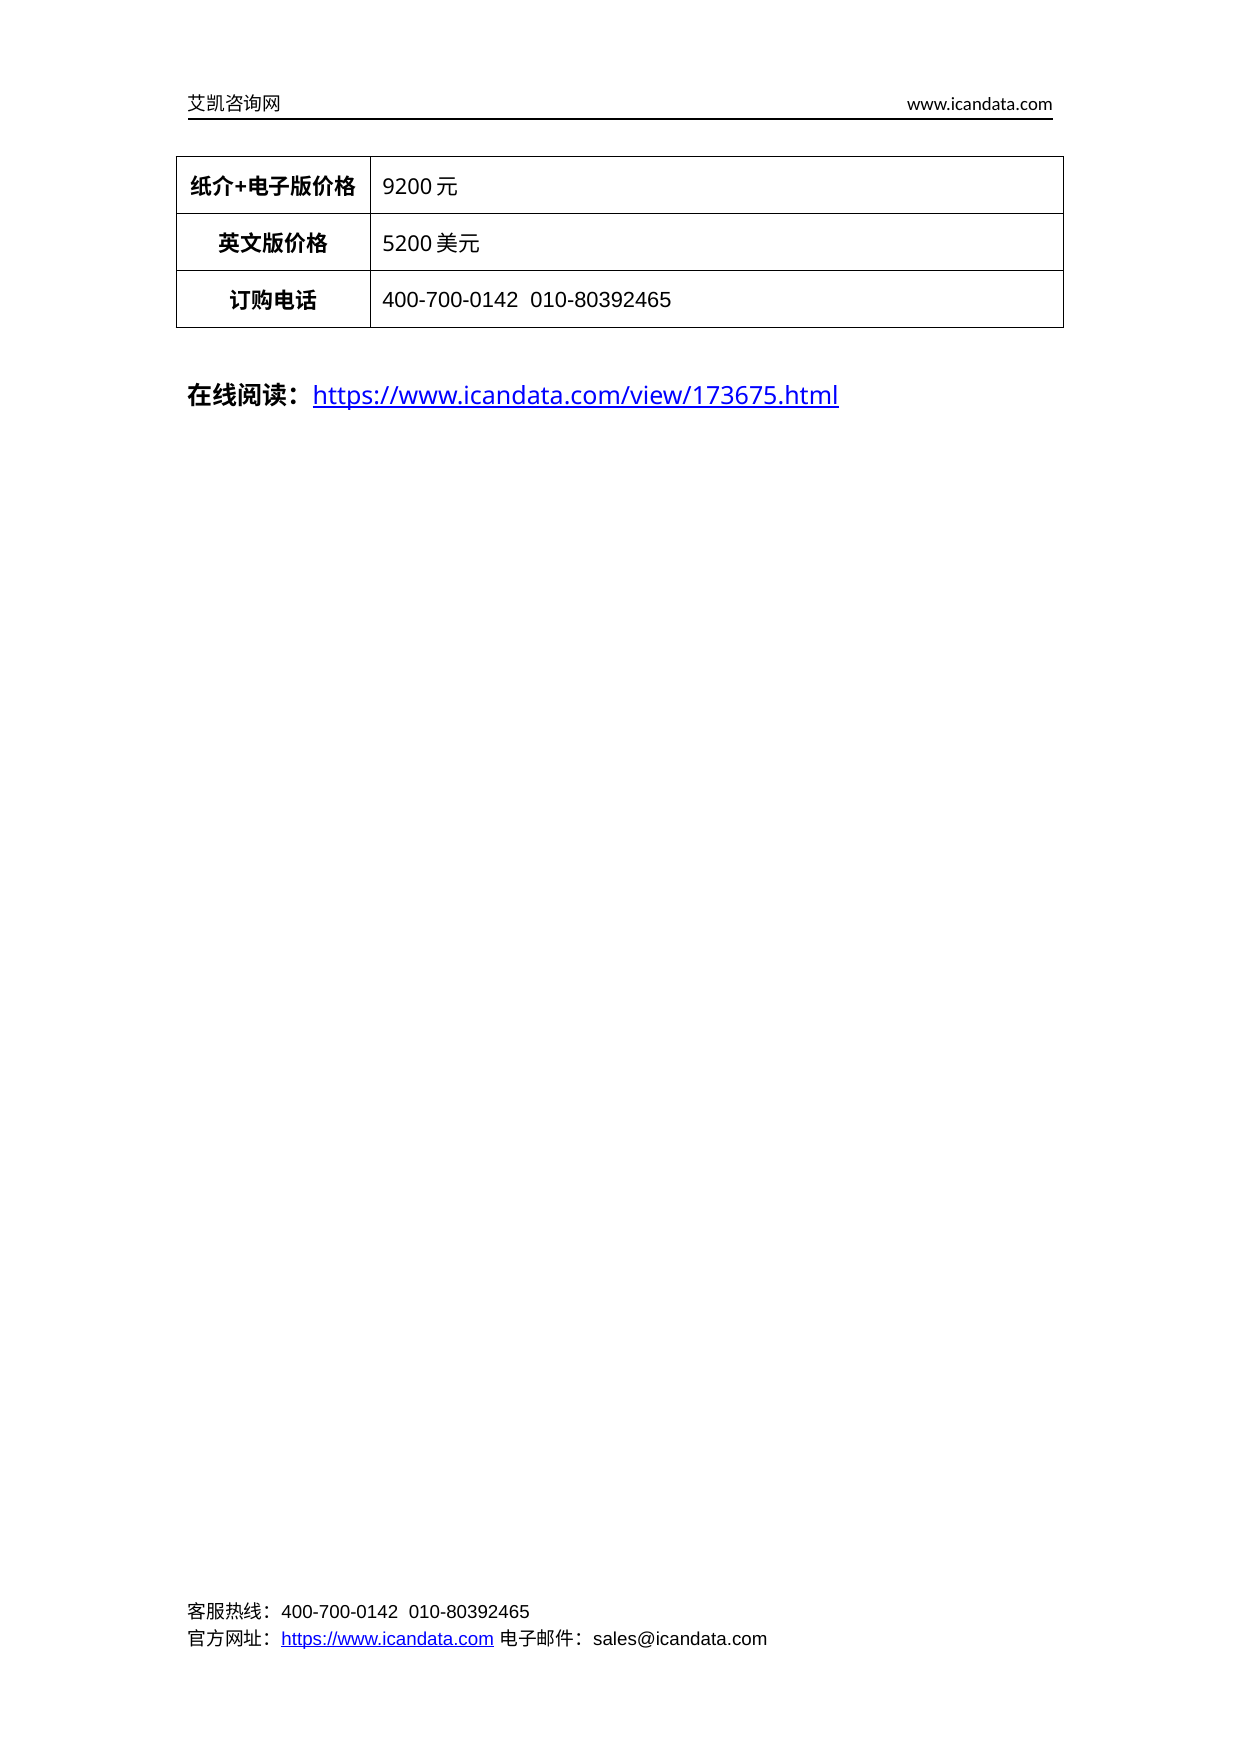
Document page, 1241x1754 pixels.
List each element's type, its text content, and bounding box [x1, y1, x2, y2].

table_cell 400-700-0142 010-80392465 [371, 271, 1063, 327]
text 在线阅读：https://www.icandata.com/view/173675.html [187, 361, 1053, 426]
table_cell 订购电话 [177, 271, 370, 327]
table_cell 9200元 [371, 157, 1063, 213]
table_cell 英文版价格 [177, 214, 370, 270]
table_cell 纸介+电子版价格 [177, 157, 370, 213]
table_cell 5200美元 [371, 214, 1063, 270]
